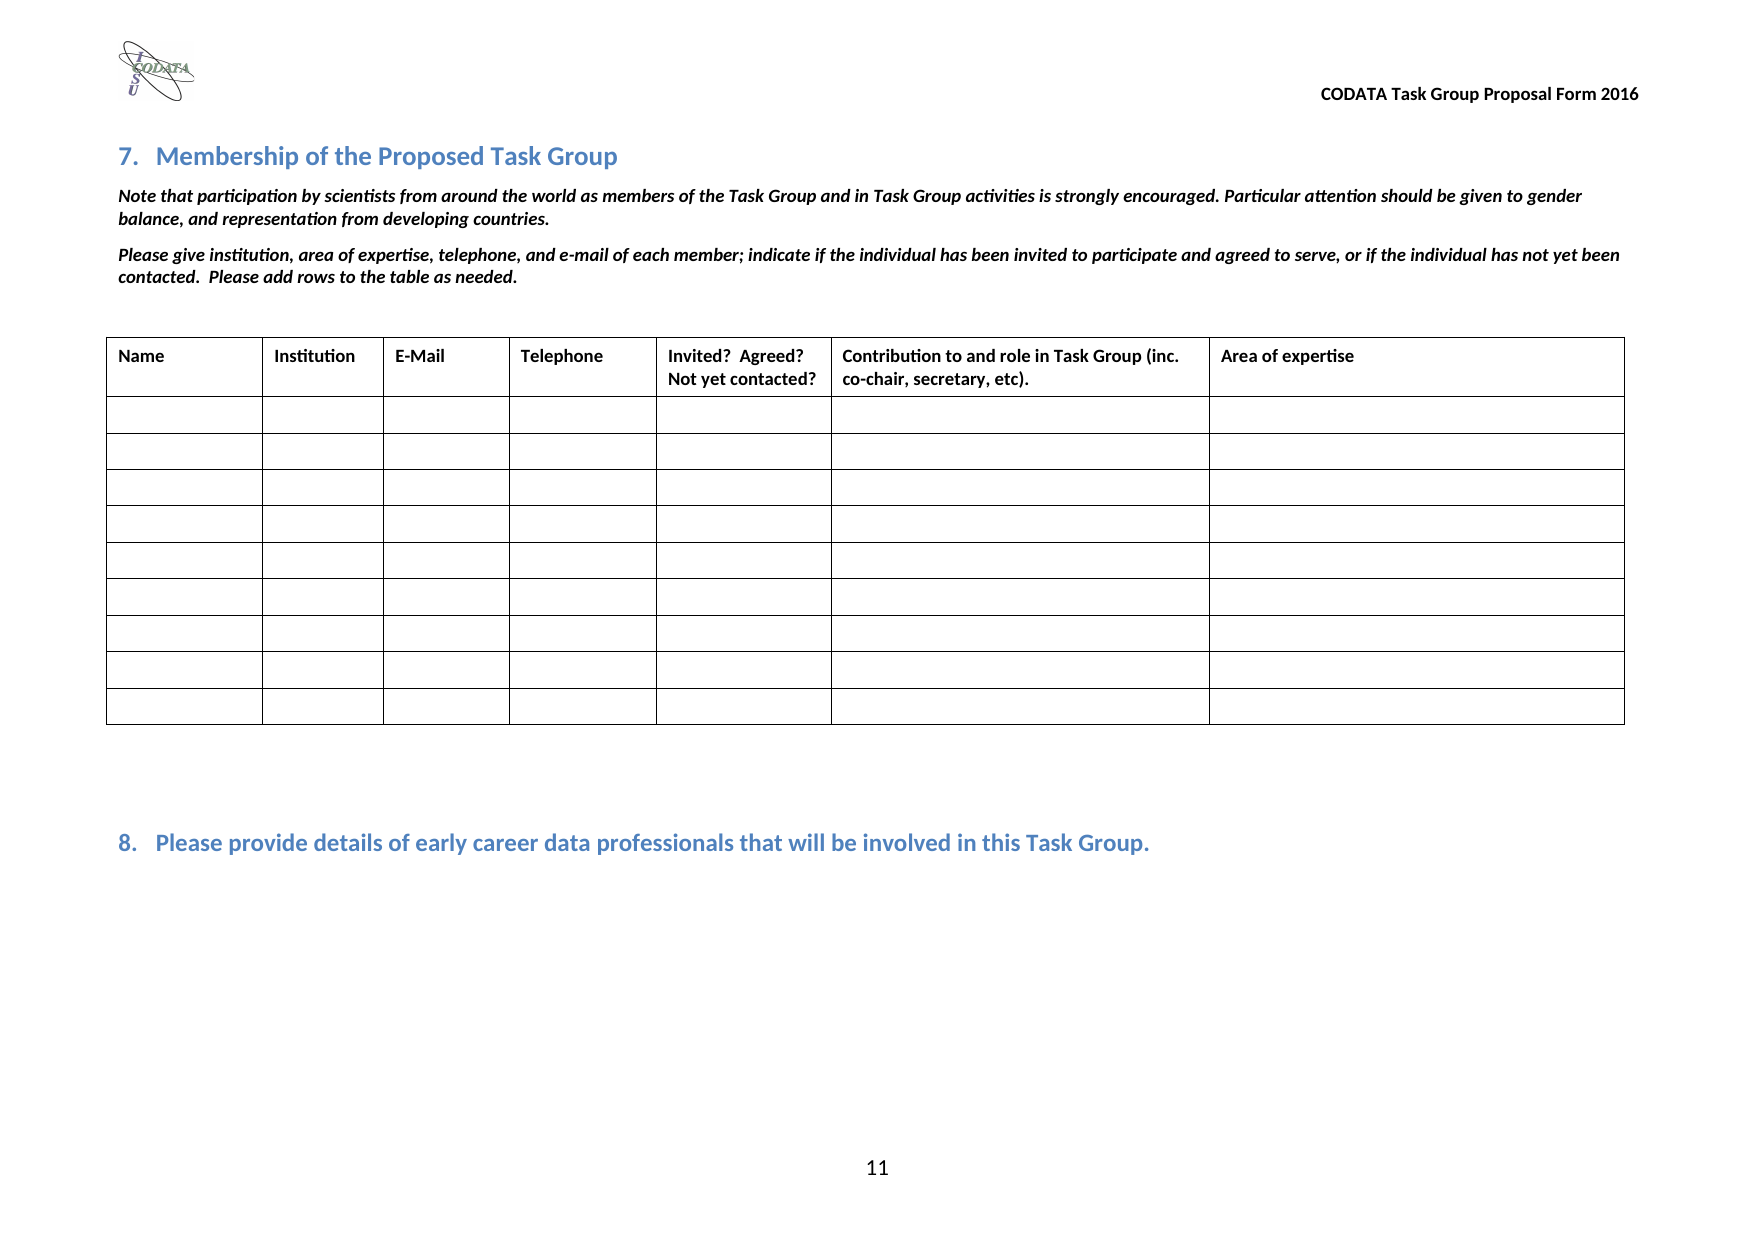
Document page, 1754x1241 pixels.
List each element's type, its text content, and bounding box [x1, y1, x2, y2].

table_cell [1210, 616, 1624, 651]
table_cell [1210, 543, 1624, 578]
table_cell [510, 397, 656, 432]
table_cell [832, 506, 1209, 542]
subtitle Please provide details of early career data professionals that will be involved in this Task Group. [118, 827, 1636, 857]
table_cell [657, 579, 831, 615]
table_cell [510, 434, 656, 469]
table_cell [107, 397, 262, 432]
table_cell [384, 616, 509, 651]
table_cell [832, 434, 1209, 469]
table_cell [263, 506, 383, 542]
subtitle Membership of the Proposed Task Group [118, 139, 1636, 172]
table_cell [263, 397, 383, 432]
table_cell [1210, 689, 1624, 724]
table_cell [263, 652, 383, 688]
table_cell [657, 470, 831, 505]
table_cell [107, 652, 262, 688]
table_cell [510, 470, 656, 505]
table_cell [510, 652, 656, 688]
table_header Name [107, 338, 262, 396]
table_header Invited? Agreed? Not yet contacted? [657, 338, 831, 396]
table_header Contribution to and role in Task Group (inc. co-chair, secretary, etc). [832, 338, 1209, 396]
table_cell [1210, 652, 1624, 688]
table_cell [1210, 397, 1624, 432]
table_cell [107, 470, 262, 505]
table_cell [384, 470, 509, 505]
table_cell [107, 579, 262, 615]
table_cell [832, 616, 1209, 651]
table_cell [384, 652, 509, 688]
table_cell [832, 579, 1209, 615]
table_cell [510, 506, 656, 542]
table_cell [384, 397, 509, 432]
table_cell [107, 434, 262, 469]
table_cell [384, 689, 509, 724]
table_cell [107, 616, 262, 651]
table_cell [657, 543, 831, 578]
table_cell [657, 397, 831, 432]
table_cell [510, 616, 656, 651]
table_header E-Mail [384, 338, 509, 396]
table_cell [263, 616, 383, 651]
table_cell [510, 543, 656, 578]
table_cell [510, 689, 656, 724]
table_cell [832, 652, 1209, 688]
table_cell [1210, 470, 1624, 505]
table_header Area of expertise [1210, 338, 1624, 396]
text Note that participation by scientists from around the world as members of the Task Group and in Task Group activities is strongly encouraged. Particular attention should be given to gender balance, and representation from developing countries. [118, 184, 1636, 230]
table_cell [263, 434, 383, 469]
table_header Institution [263, 338, 383, 396]
picture [118, 41, 195, 101]
table_header Telephone [510, 338, 656, 396]
table_cell [832, 543, 1209, 578]
table_cell [384, 543, 509, 578]
table_cell [832, 397, 1209, 432]
table_cell [832, 689, 1209, 724]
table_cell [657, 506, 831, 542]
table_cell [510, 579, 656, 615]
table_cell [263, 543, 383, 578]
table_cell [1210, 434, 1624, 469]
table_cell [1210, 579, 1624, 615]
text Please give institution, area of expertise, telephone, and e-mail of each member; indicate if the individual has been invited to participate and agreed to serve, or if the individual has not yet been contacted. Please add rows to the table as needed. [118, 243, 1636, 289]
table_cell [107, 689, 262, 724]
table_cell [657, 689, 831, 724]
table_cell [384, 579, 509, 615]
table_cell [263, 579, 383, 615]
table_cell [657, 434, 831, 469]
table_cell [657, 652, 831, 688]
table_cell [107, 543, 262, 578]
table_cell [1210, 506, 1624, 542]
table_cell [384, 434, 509, 469]
table_cell [657, 616, 831, 651]
table_cell [263, 470, 383, 505]
table_cell [263, 689, 383, 724]
table_cell [832, 470, 1209, 505]
table_cell [107, 506, 262, 542]
table_cell [384, 506, 509, 542]
